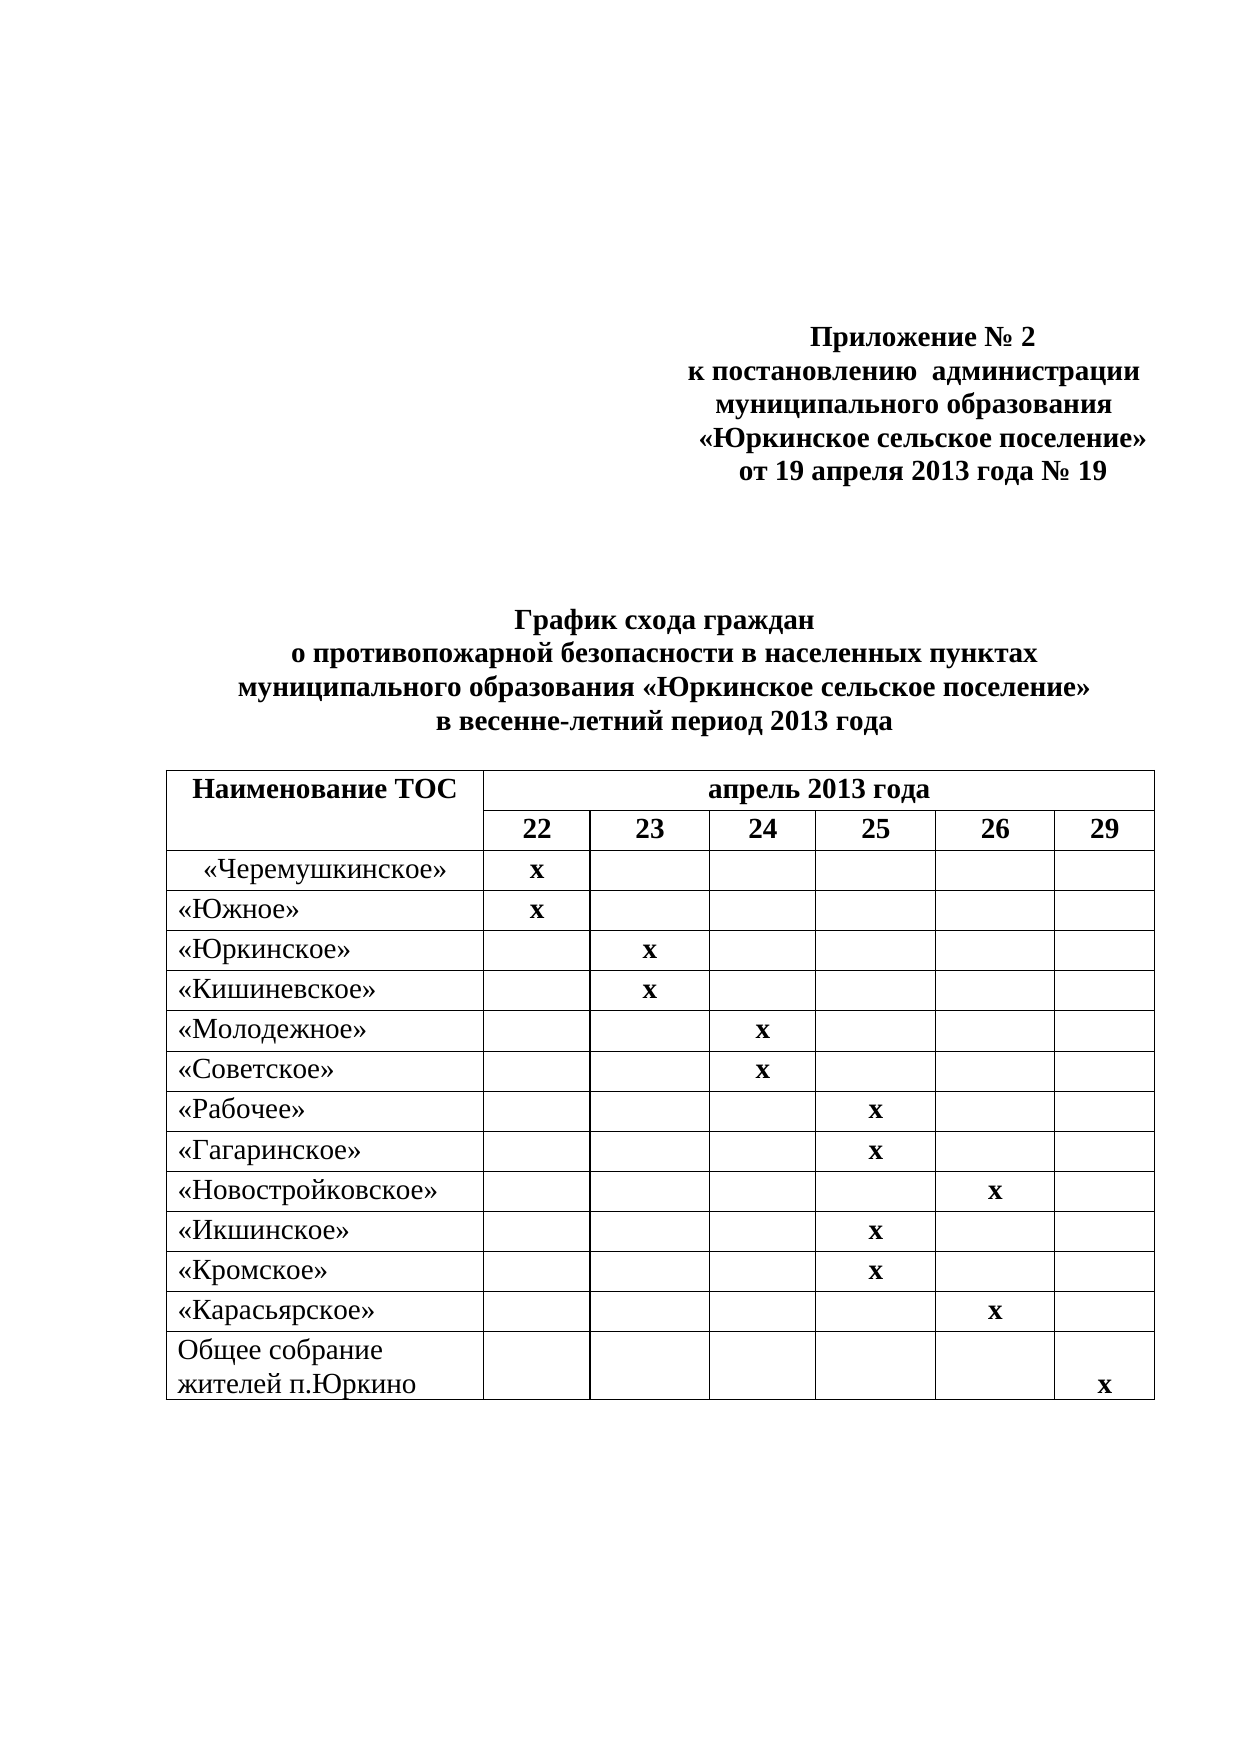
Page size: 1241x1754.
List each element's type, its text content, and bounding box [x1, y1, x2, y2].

table_cell [1055, 1052, 1154, 1091]
table_cell [816, 851, 935, 890]
table_cell [710, 851, 815, 890]
table_cell «Кромское» [167, 1252, 483, 1291]
table_header апрель 2013 года [484, 771, 1154, 810]
table_cell [1055, 1212, 1154, 1251]
table_cell «Кишиневское» [167, 971, 483, 1010]
table_cell «Молодежное» [167, 1011, 483, 1051]
table_cell [591, 1252, 709, 1291]
text о противопожарной безопасности в населенных пунктах [177, 636, 1152, 669]
table_cell х [936, 1292, 1054, 1331]
table_cell «Новостройковское» [167, 1172, 483, 1211]
table_cell 26 [936, 811, 1054, 850]
table_cell [936, 1092, 1054, 1131]
table_cell [816, 1172, 935, 1211]
table_cell [936, 851, 1054, 890]
table_cell 24 [710, 811, 815, 850]
table_cell [936, 1252, 1054, 1291]
table_cell [710, 1172, 815, 1211]
table_cell [936, 1332, 1054, 1399]
table_cell [710, 1292, 815, 1331]
table_cell «Карасьярское» [167, 1292, 483, 1331]
table_cell [936, 891, 1054, 930]
table_cell [1055, 891, 1154, 930]
table_cell [936, 971, 1054, 1010]
table_cell «Икшинское» [167, 1212, 483, 1251]
table_cell [816, 1052, 935, 1091]
table_cell «Южное» [167, 891, 483, 930]
table_cell х [816, 1212, 935, 1251]
table_cell [484, 931, 589, 970]
table_cell [816, 1011, 935, 1051]
table_cell [591, 1132, 709, 1171]
table_cell х [484, 851, 589, 890]
text от 19 апреля 2013 года № 19 [694, 453, 1152, 487]
table_cell [591, 1052, 709, 1091]
table_cell х [816, 1252, 935, 1291]
text Приложение № 2 [694, 319, 1152, 353]
text муниципального образования «Юркинское сельское поселение» [177, 669, 1152, 703]
table_cell «Гагаринское» [167, 1132, 483, 1171]
table_cell х [591, 931, 709, 970]
table_cell [936, 1212, 1054, 1251]
table_cell х [710, 1011, 815, 1051]
table_cell [484, 1292, 589, 1331]
table_cell [1055, 1092, 1154, 1131]
table_cell [710, 1332, 815, 1399]
table_cell [710, 1092, 815, 1131]
table_cell [1055, 1172, 1154, 1211]
table_cell [1055, 971, 1154, 1010]
table_cell «Советское» [167, 1052, 483, 1091]
table_cell [484, 1011, 589, 1051]
table_cell [591, 1292, 709, 1331]
table_cell х [591, 971, 709, 1010]
table_cell [1055, 931, 1154, 970]
table_header Наименование ТОС [167, 771, 483, 850]
table_cell [816, 1292, 935, 1331]
text к постановлению администрации муниципального образования [676, 353, 1152, 420]
table_cell [591, 1011, 709, 1051]
text в весенне-летний период 2013 года [177, 703, 1152, 736]
table_cell [484, 1092, 589, 1131]
table_cell [936, 1052, 1054, 1091]
table_cell [710, 1132, 815, 1171]
table_cell «Юркинское» [167, 931, 483, 970]
table_cell [816, 1332, 935, 1399]
table_cell [816, 971, 935, 1010]
table_cell [1055, 1252, 1154, 1291]
table_cell 22 [484, 811, 589, 850]
table_cell Общее собрание жителей п.Юркино [167, 1332, 483, 1399]
table_cell [591, 1092, 709, 1131]
table_cell [936, 1011, 1054, 1051]
table_cell [591, 1212, 709, 1251]
table_cell [710, 931, 815, 970]
table_cell [1055, 1011, 1154, 1051]
table_cell х [484, 891, 589, 930]
table_cell [591, 851, 709, 890]
table_cell х [1055, 1332, 1154, 1399]
table_cell 25 [816, 811, 935, 850]
table_cell [484, 1212, 589, 1251]
table_cell [484, 1252, 589, 1291]
table_cell [710, 1212, 815, 1251]
table_cell [710, 891, 815, 930]
table_cell [1055, 851, 1154, 890]
table_cell [484, 1052, 589, 1091]
table_cell [816, 931, 935, 970]
table_cell 29 [1055, 811, 1154, 850]
table_cell [484, 1132, 589, 1171]
text График схода граждан [177, 602, 1152, 636]
table_cell [484, 971, 589, 1010]
table_cell [816, 891, 935, 930]
table_cell [484, 1332, 589, 1399]
table_cell [1055, 1132, 1154, 1171]
table_cell [710, 971, 815, 1010]
table_cell [936, 1132, 1054, 1171]
table_cell [936, 931, 1054, 970]
table_cell [591, 1332, 709, 1399]
table_cell [1055, 1292, 1154, 1331]
table_cell [710, 1252, 815, 1291]
table_cell «Рабочее» [167, 1092, 483, 1131]
text «Юркинское сельское поселение» [694, 420, 1152, 453]
table_cell х [816, 1092, 935, 1131]
table_cell х [936, 1172, 1054, 1211]
table_cell [591, 1172, 709, 1211]
table_cell х [710, 1052, 815, 1091]
table_cell 23 [591, 811, 709, 850]
table_cell [484, 1172, 589, 1211]
table_cell х [816, 1132, 935, 1171]
table_cell «Черемушкинское» [167, 851, 483, 890]
table_cell [591, 891, 709, 930]
